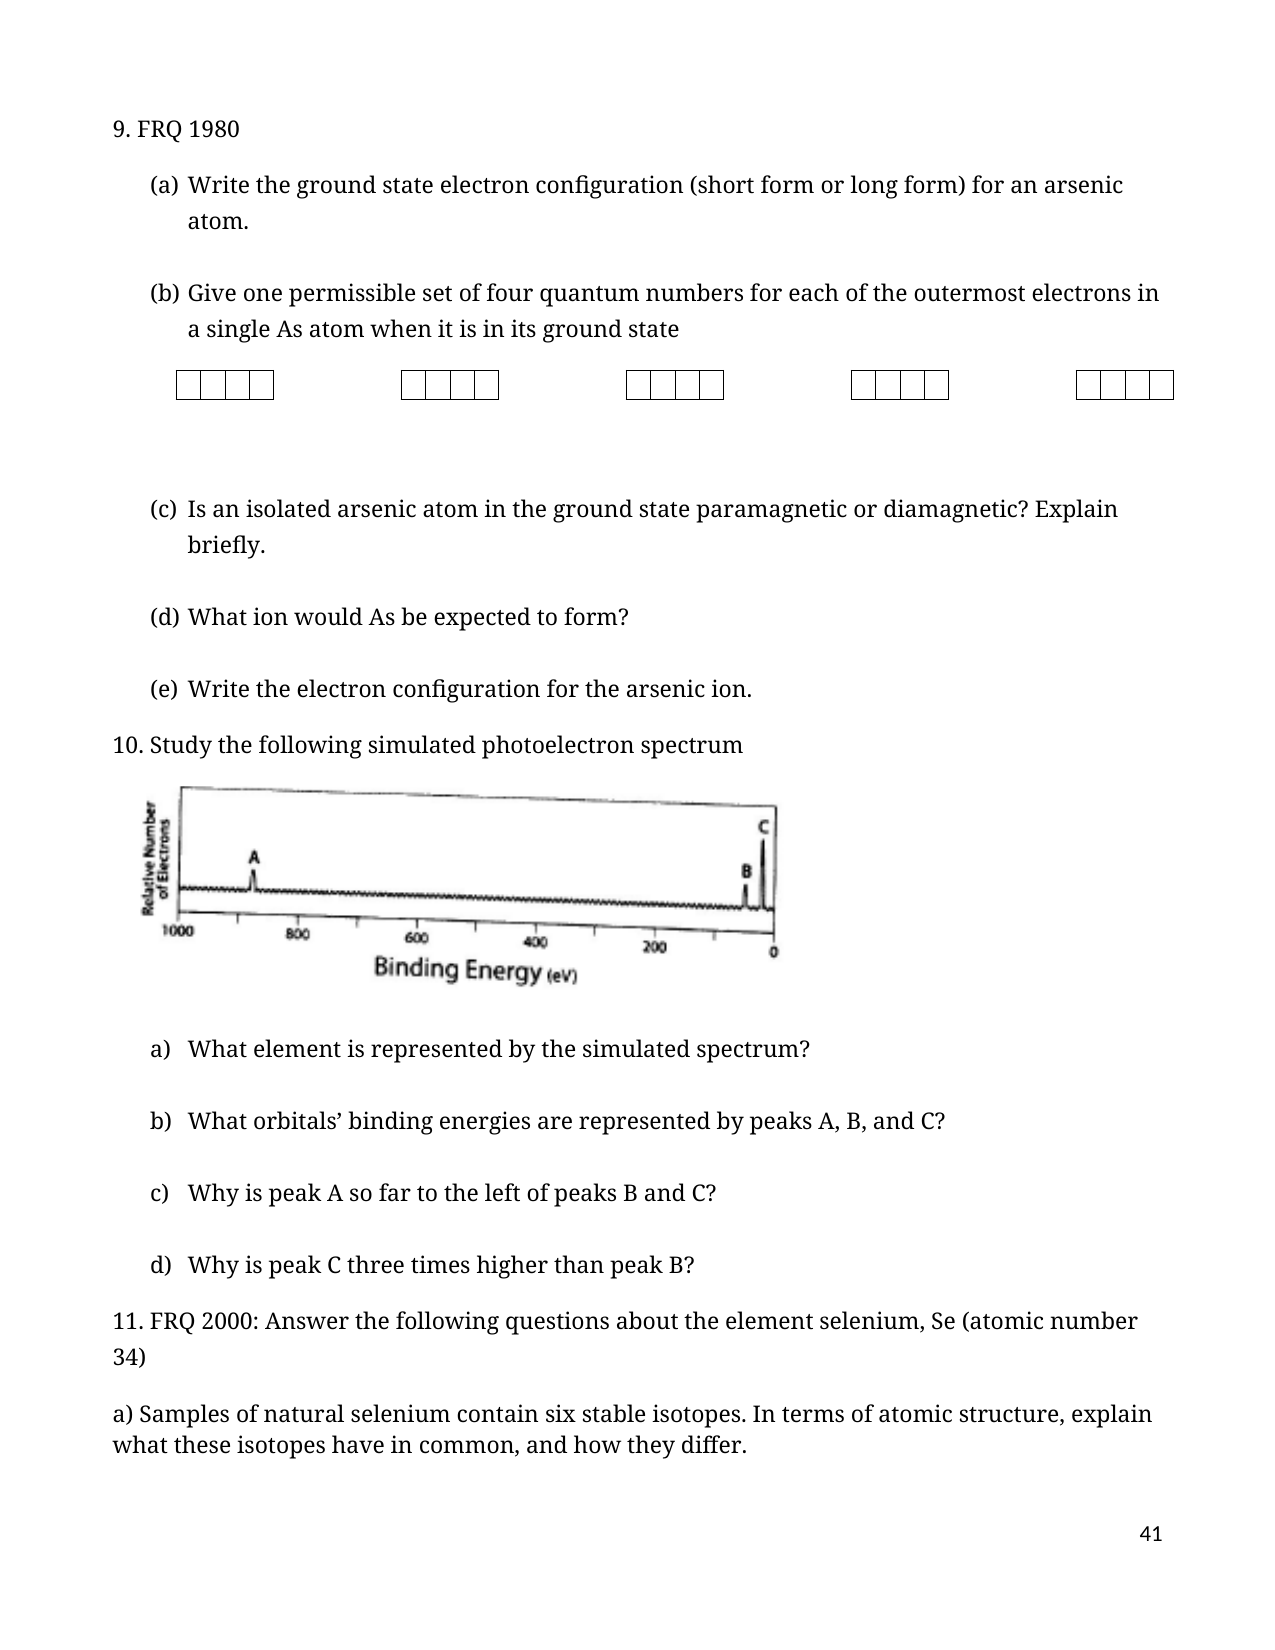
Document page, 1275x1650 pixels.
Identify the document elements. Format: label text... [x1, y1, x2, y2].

table_header [451, 371, 474, 399]
table_header [700, 371, 723, 399]
table_header [402, 371, 425, 399]
list Give one permissible set of four quantum numbers for each of the outermost electrons in a single As atom when it is in its ground state [150, 277, 1162, 344]
table_header [852, 371, 875, 399]
list Why is peak A so far to the left of peaks B and C? [150, 1177, 1162, 1208]
table_header [177, 371, 200, 399]
table_header [627, 371, 650, 399]
table_header [250, 371, 273, 399]
text 9. FRQ 1980 [112, 112, 1162, 144]
list What element is represented by the simulated spectrum? [150, 1033, 1162, 1064]
list What orbitals’ binding energies are represented by peaks A, B, and C? [150, 1105, 1162, 1136]
table_header [226, 371, 249, 399]
text a) Samples of natural selenium contain six stable isotopes. In terms of atomic structure, explain what these isotopes have in common, and how they differ. [112, 1398, 1162, 1461]
picture [112, 786, 836, 1008]
list Write the ground state electron configuration (short form or long form) for an arsenic atom. [150, 169, 1162, 236]
table_header [925, 371, 948, 399]
table_header [1150, 371, 1173, 399]
list Write the electron configuration for the arsenic ion. [150, 673, 1162, 704]
table_header [1077, 371, 1100, 399]
table_header [651, 371, 675, 399]
table_header [876, 371, 900, 399]
text 11. FRQ 2000: Answer the following questions about the element selenium, Se (atomic number 34) [112, 1305, 1162, 1372]
table_header [1101, 371, 1125, 399]
text 10. Study the following simulated photoelectron spectrum [112, 729, 1162, 761]
table_header [1126, 371, 1149, 399]
table_header [426, 371, 450, 399]
table_header [475, 371, 498, 399]
list Is an isolated arsenic atom in the ground state paramagnetic or diamagnetic? Explain briefly. [150, 493, 1162, 560]
table_header [201, 371, 225, 399]
list What ion would As be expected to form? [150, 601, 1162, 632]
list Why is peak C three times higher than peak B? [150, 1248, 1162, 1280]
table_header [901, 371, 924, 399]
table_header [676, 371, 699, 399]
